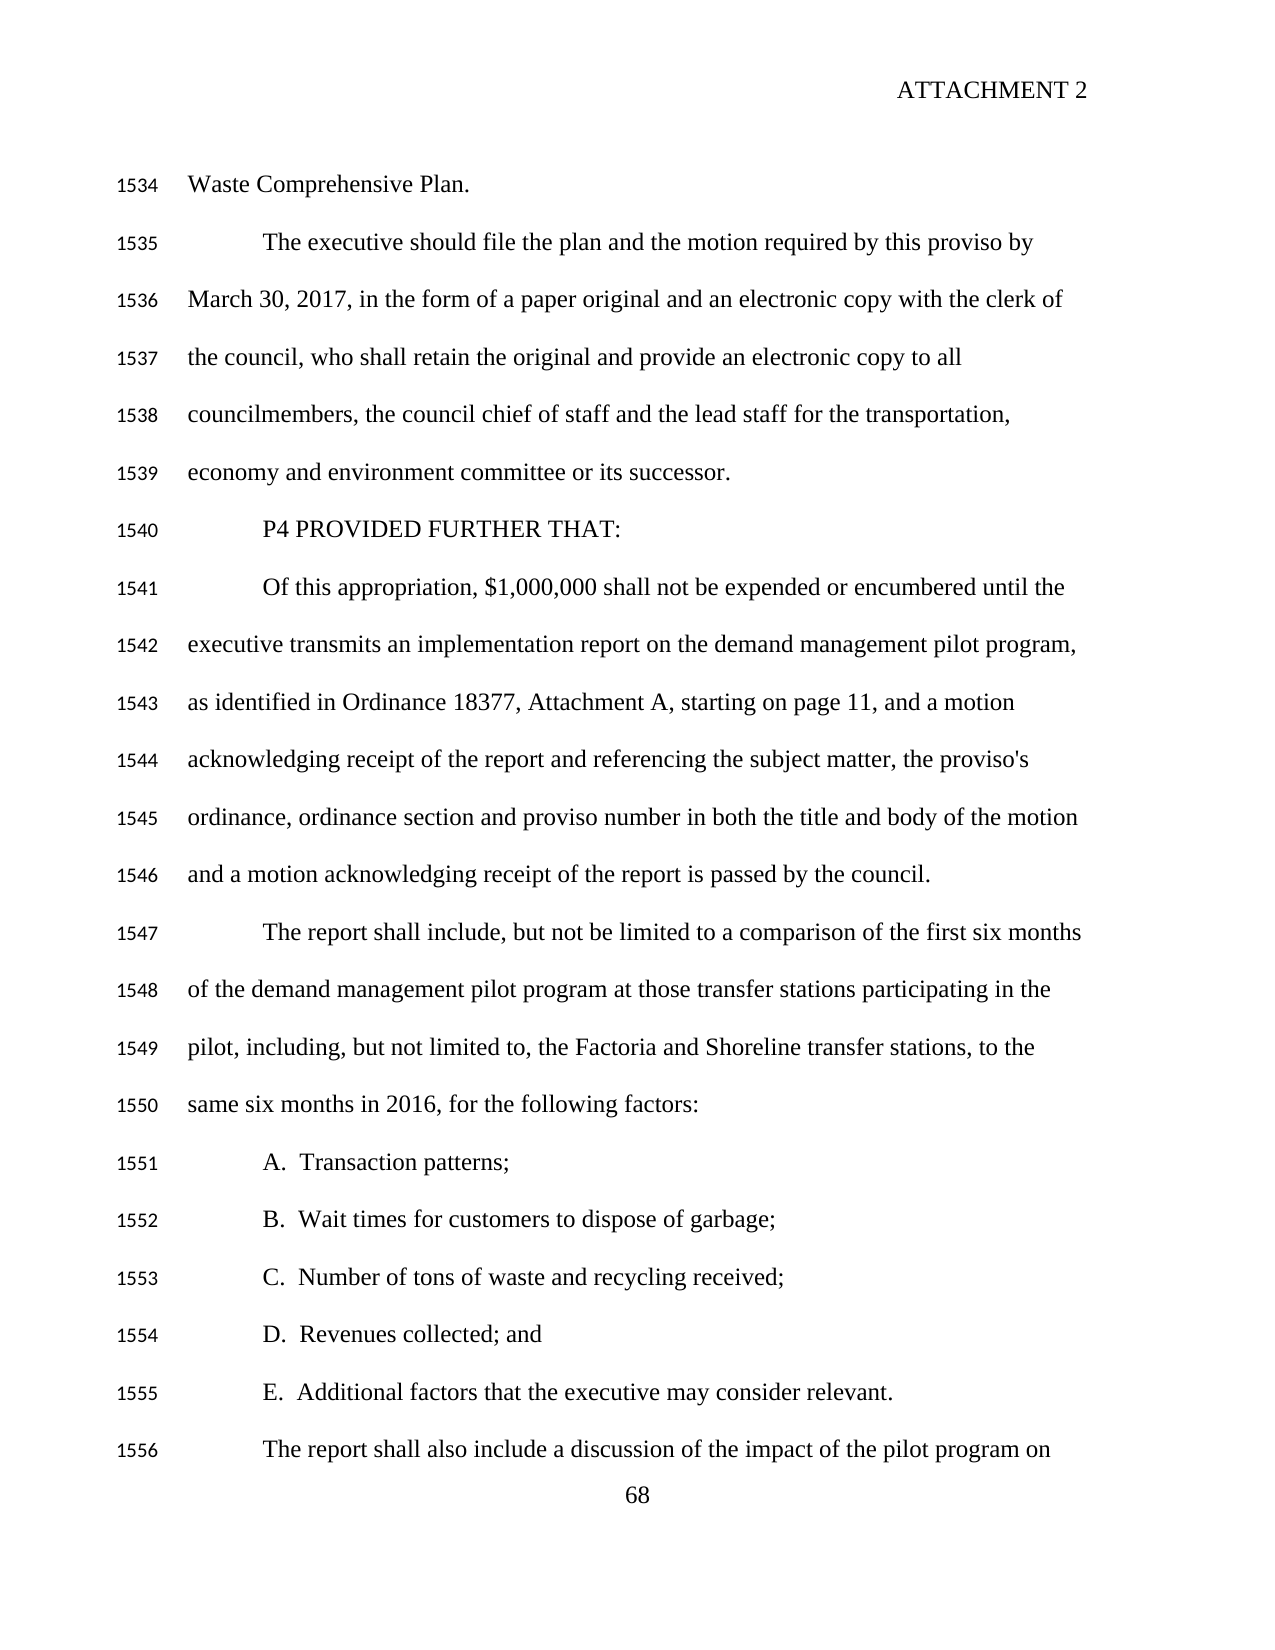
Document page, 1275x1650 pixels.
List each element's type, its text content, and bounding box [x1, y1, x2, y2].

text C. Number of tons of waste and recycling received; [187, 1262, 1087, 1291]
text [187, 169, 1087, 198]
text E. Additional factors that the executive may consider relevant. [187, 1377, 1087, 1406]
text D. Revenues collected; and [187, 1319, 1087, 1348]
text The executive should file the plan and the motion required by this proviso by March 30, 2017, in the form of a paper original and an electronic copy with the clerk of the council, who shall retain the original and provide an electronic copy to all councilmembers, the council chief of staff and the lead staff for the transportation, economy and environment committee or its successor. [187, 227, 1087, 486]
text P4 PROVIDED FURTHER THAT: [187, 514, 1087, 543]
text A. Transaction patterns; [187, 1147, 1087, 1176]
text The report shall include, but not be limited to a comparison of the first six months of the demand management pilot program at those transfer stations participating in the pilot, including, but not limited to, the Factoria and Shoreline transfer stations, to the same six months in 2016, for the following factors: [187, 917, 1087, 1118]
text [187, 1434, 1087, 1463]
text B. Wait times for customers to dispose of garbage; [187, 1204, 1087, 1233]
text Of this appropriation, $1,000,000 shall not be expended or encumbered until the executive transmits an implementation report on the demand management pilot program, as identified in Ordinance 18377, Attachment A, starting on page 11, and a motion acknowledging receipt of the report and referencing the subject matter, the proviso's ordinance, ordinance section and proviso number in both the title and body of the motion and a motion acknowledging receipt of the report is passed by the council. [187, 572, 1087, 888]
